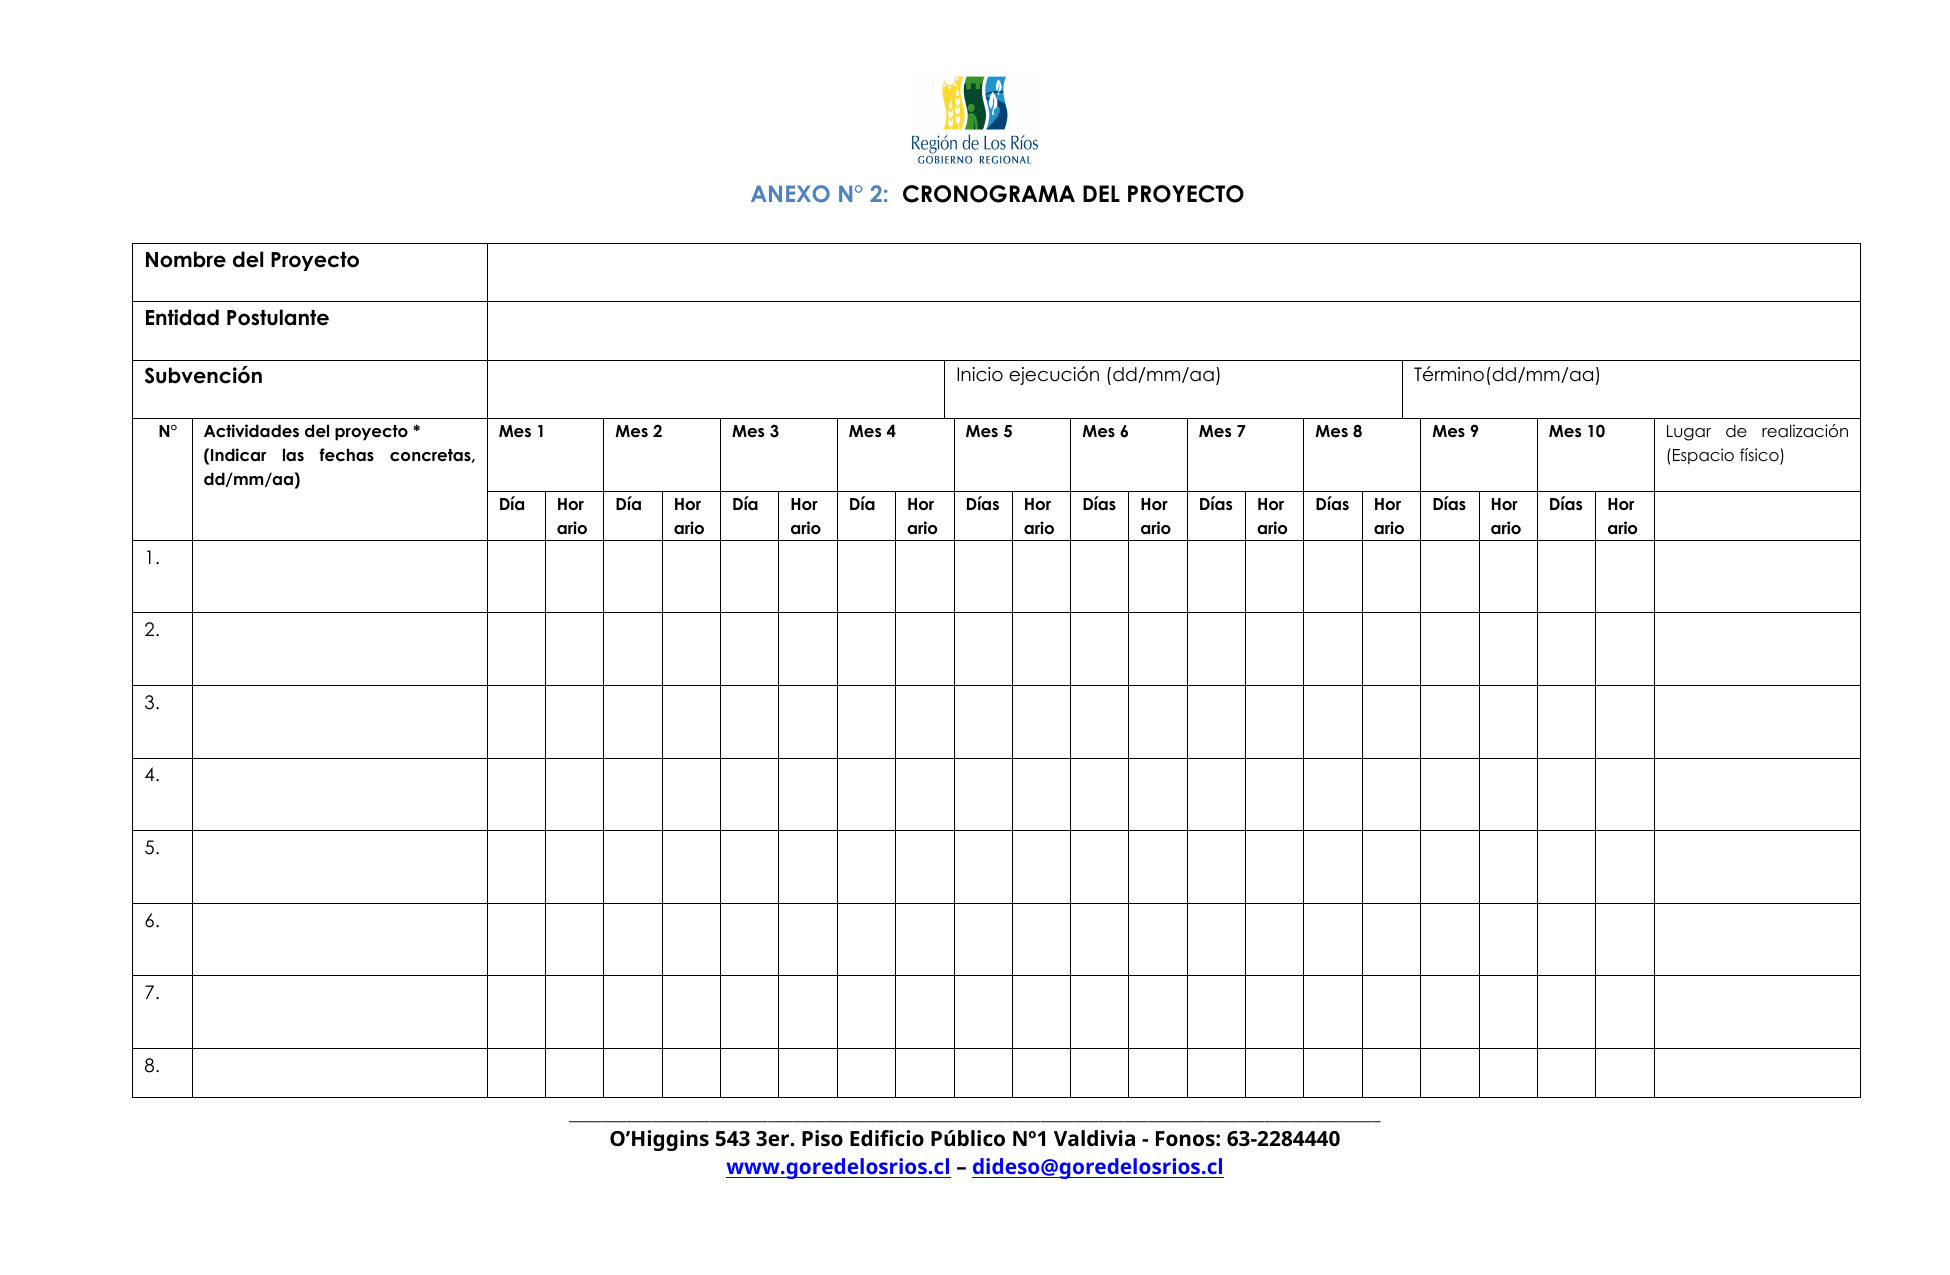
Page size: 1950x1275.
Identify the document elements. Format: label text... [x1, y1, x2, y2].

table_cell [1421, 976, 1479, 1048]
table_cell Mes 9 [1421, 419, 1537, 491]
table_cell Término(dd/mm/aa) [1403, 361, 1860, 418]
table_cell Mes 1 [488, 419, 603, 491]
table_cell Mes 2 [604, 419, 720, 491]
table_cell [546, 759, 603, 830]
table_cell [604, 831, 662, 903]
table_cell Días [1421, 492, 1479, 540]
table_cell [1596, 759, 1654, 830]
table_cell [896, 1049, 954, 1097]
table_cell [779, 904, 837, 975]
table_cell [663, 831, 720, 903]
table_cell [955, 904, 1012, 975]
table_cell [1596, 904, 1654, 975]
table_header Nombre del Proyecto [133, 244, 487, 301]
table_cell [488, 976, 545, 1048]
table_cell [604, 759, 662, 830]
table_cell [1071, 613, 1128, 685]
table_cell Lugar de realización (Espacio físico) [1655, 419, 1860, 491]
table_cell Entidad Postulante [133, 302, 487, 359]
table_cell [1129, 976, 1187, 1048]
table_cell [1363, 541, 1420, 612]
table_cell [1304, 976, 1362, 1048]
table_cell [1013, 904, 1070, 975]
table_cell [1480, 686, 1537, 757]
table_cell [1421, 831, 1479, 903]
table_cell Días [955, 492, 1012, 540]
table_cell [1188, 831, 1245, 903]
table_cell [838, 541, 895, 612]
table_cell [896, 831, 954, 903]
table_cell [1071, 541, 1128, 612]
table_cell [955, 686, 1012, 757]
table_cell [1304, 686, 1362, 757]
table_cell [1538, 976, 1595, 1048]
table_cell [1129, 541, 1187, 612]
table_cell [1246, 759, 1303, 830]
table_cell Horario [1596, 492, 1654, 540]
table_cell [1655, 541, 1860, 612]
table_cell [955, 1049, 1012, 1097]
table_cell [663, 541, 720, 612]
table_cell [604, 541, 662, 612]
table_cell [488, 302, 1860, 359]
table_cell [1304, 831, 1362, 903]
table_cell [133, 759, 192, 830]
table_cell [1655, 904, 1860, 975]
picture [909, 73, 1041, 171]
table_cell [1538, 541, 1595, 612]
table_cell [546, 831, 603, 903]
table_cell [1129, 904, 1187, 975]
table_cell [1188, 686, 1245, 757]
table_cell [779, 613, 837, 685]
table_cell [1480, 541, 1537, 612]
table_cell Actividades del proyecto * (Indicar las fechas concretas, dd/mm/aa) [193, 419, 487, 540]
table_cell [955, 831, 1012, 903]
table_cell [1363, 831, 1420, 903]
table_cell [1188, 976, 1245, 1048]
table_cell Mes 4 [838, 419, 954, 491]
table_cell [1480, 613, 1537, 685]
table_cell Horario [1480, 492, 1537, 540]
table_cell [1071, 759, 1128, 830]
table_cell [193, 831, 487, 903]
table_cell [1596, 686, 1654, 757]
table_cell [1188, 904, 1245, 975]
table_cell Mes 7 [1188, 419, 1303, 491]
table_cell [1246, 1049, 1303, 1097]
table_cell Días [1304, 492, 1362, 540]
table_cell [838, 613, 895, 685]
table_cell [1129, 759, 1187, 830]
table_cell [1246, 976, 1303, 1048]
table_cell [1596, 831, 1654, 903]
table_cell [1363, 976, 1420, 1048]
table_cell [1304, 1049, 1362, 1097]
table_cell [1480, 831, 1537, 903]
table_cell [1421, 904, 1479, 975]
table_cell [488, 361, 944, 418]
table_cell [1188, 541, 1245, 612]
table_cell [1129, 831, 1187, 903]
table_cell [955, 613, 1012, 685]
table_cell [663, 904, 720, 975]
table_cell [779, 759, 837, 830]
table_cell [1071, 976, 1128, 1048]
table_cell [1538, 831, 1595, 903]
table_cell [1013, 1049, 1070, 1097]
table_cell [838, 1049, 895, 1097]
table_cell Mes 5 [955, 419, 1070, 491]
table_cell [1655, 686, 1860, 757]
table_cell [1246, 686, 1303, 757]
table_cell [838, 831, 895, 903]
table_cell [721, 759, 778, 830]
table_cell [1655, 831, 1860, 903]
table_cell Horario [1129, 492, 1187, 540]
table_cell [896, 686, 954, 757]
table_cell [1246, 613, 1303, 685]
table_cell Inicio ejecución (dd/mm/aa) [945, 361, 1402, 418]
table_cell [1596, 613, 1654, 685]
table_cell [193, 904, 487, 975]
table_cell [1013, 759, 1070, 830]
table_cell [721, 541, 778, 612]
table_cell [1129, 1049, 1187, 1097]
table_cell [133, 831, 192, 903]
table_cell [1655, 976, 1860, 1048]
table_cell [1421, 541, 1479, 612]
table_cell [1538, 759, 1595, 830]
table_cell [721, 976, 778, 1048]
table_cell [1246, 904, 1303, 975]
table_cell [663, 1049, 720, 1097]
table_cell [1304, 904, 1362, 975]
table_cell Horario [896, 492, 954, 540]
table_cell [1363, 759, 1420, 830]
table_cell [721, 831, 778, 903]
table_cell [663, 976, 720, 1048]
table_cell [546, 686, 603, 757]
table_cell [1421, 759, 1479, 830]
table_cell [896, 541, 954, 612]
table_cell [838, 686, 895, 757]
table_cell [779, 541, 837, 612]
table_cell [1246, 831, 1303, 903]
table_cell [604, 976, 662, 1048]
table_cell [779, 1049, 837, 1097]
table_cell [1480, 904, 1537, 975]
table_cell Horario [1013, 492, 1070, 540]
table_cell [721, 1049, 778, 1097]
table_cell [488, 904, 545, 975]
table_cell Mes 10 [1538, 419, 1654, 491]
table_cell [955, 976, 1012, 1048]
table_cell [193, 613, 487, 685]
table_cell Mes 3 [721, 419, 837, 491]
table_cell [1421, 686, 1479, 757]
table_cell [1304, 541, 1362, 612]
table_cell [838, 904, 895, 975]
table_cell [1129, 686, 1187, 757]
table_cell [1421, 613, 1479, 685]
table_cell [1538, 613, 1595, 685]
table_cell [663, 613, 720, 685]
table_cell Día [488, 492, 545, 540]
table_cell [1655, 613, 1860, 685]
table_cell [955, 541, 1012, 612]
table_cell Horario [663, 492, 720, 540]
table_cell [721, 613, 778, 685]
table_cell [1304, 759, 1362, 830]
table_cell [896, 904, 954, 975]
table_header [488, 244, 1860, 301]
table_cell [488, 541, 545, 612]
table_cell [133, 1049, 192, 1097]
table_cell [1129, 613, 1187, 685]
table_cell [1013, 613, 1070, 685]
table_cell [1013, 686, 1070, 757]
table_cell [1655, 759, 1860, 830]
table_cell [488, 831, 545, 903]
table_cell [779, 976, 837, 1048]
table_cell [1013, 541, 1070, 612]
table_cell Días [1071, 492, 1128, 540]
table_cell [604, 613, 662, 685]
table_cell Horario [779, 492, 837, 540]
table_cell [838, 976, 895, 1048]
table_cell [133, 904, 192, 975]
table_cell [488, 759, 545, 830]
table_cell [1655, 492, 1860, 540]
table_cell Mes 8 [1304, 419, 1420, 491]
table_cell [1246, 541, 1303, 612]
table_cell [133, 686, 192, 757]
table_cell [1538, 686, 1595, 757]
table_cell [193, 541, 487, 612]
table_cell [1071, 1049, 1128, 1097]
table_cell [1538, 904, 1595, 975]
table_cell [1071, 904, 1128, 975]
table_cell [1188, 1049, 1245, 1097]
text ANEXO N° 2: CRONOGRAMA DEL PROYECTO [148, 177, 1802, 210]
table_cell Días [1538, 492, 1595, 540]
table_cell [1538, 1049, 1595, 1097]
table_cell [1596, 1049, 1654, 1097]
table_cell [1071, 831, 1128, 903]
table_cell [488, 686, 545, 757]
table_cell [193, 686, 487, 757]
table_cell [896, 613, 954, 685]
table_cell [1480, 759, 1537, 830]
table_cell [1596, 541, 1654, 612]
table_cell [955, 759, 1012, 830]
table_cell [663, 686, 720, 757]
table_cell [1596, 976, 1654, 1048]
table_cell [488, 1049, 545, 1097]
table_cell Día [838, 492, 895, 540]
table_cell N° [133, 419, 192, 540]
table_cell Días [1188, 492, 1245, 540]
table_cell [779, 686, 837, 757]
table_cell [1480, 976, 1537, 1048]
table_cell [896, 759, 954, 830]
table_cell [1363, 613, 1420, 685]
table_cell [1013, 831, 1070, 903]
table_cell [1013, 976, 1070, 1048]
table_cell [133, 613, 192, 685]
table_cell [1655, 1049, 1860, 1097]
table_cell [1363, 1049, 1420, 1097]
table_cell [193, 1049, 487, 1097]
table_cell [721, 686, 778, 757]
table_cell Día [721, 492, 778, 540]
table_cell [604, 904, 662, 975]
table_cell [546, 613, 603, 685]
table_cell [546, 976, 603, 1048]
table_cell [1188, 613, 1245, 685]
table_cell [488, 613, 545, 685]
table_cell Horario [1246, 492, 1303, 540]
table_cell [779, 831, 837, 903]
table_cell Horario [546, 492, 603, 540]
table_cell [1421, 1049, 1479, 1097]
table_cell Horario [1363, 492, 1420, 540]
table_cell [663, 759, 720, 830]
table_cell [1480, 1049, 1537, 1097]
table_cell [721, 904, 778, 975]
table_cell Día [604, 492, 662, 540]
table_cell [133, 541, 192, 612]
table_cell [896, 976, 954, 1048]
table_cell [546, 1049, 603, 1097]
table_cell [1363, 686, 1420, 757]
table_cell [604, 1049, 662, 1097]
table_cell [133, 976, 192, 1048]
table_cell [1304, 613, 1362, 685]
table_cell Subvención [133, 361, 487, 418]
table_cell [1188, 759, 1245, 830]
table_cell [193, 976, 487, 1048]
table_cell Mes 6 [1071, 419, 1187, 491]
table_cell [546, 541, 603, 612]
table_cell [193, 759, 487, 830]
table_cell [604, 686, 662, 757]
table_cell [546, 904, 603, 975]
table_cell [1071, 686, 1128, 757]
table_cell [838, 759, 895, 830]
table_cell [1363, 904, 1420, 975]
